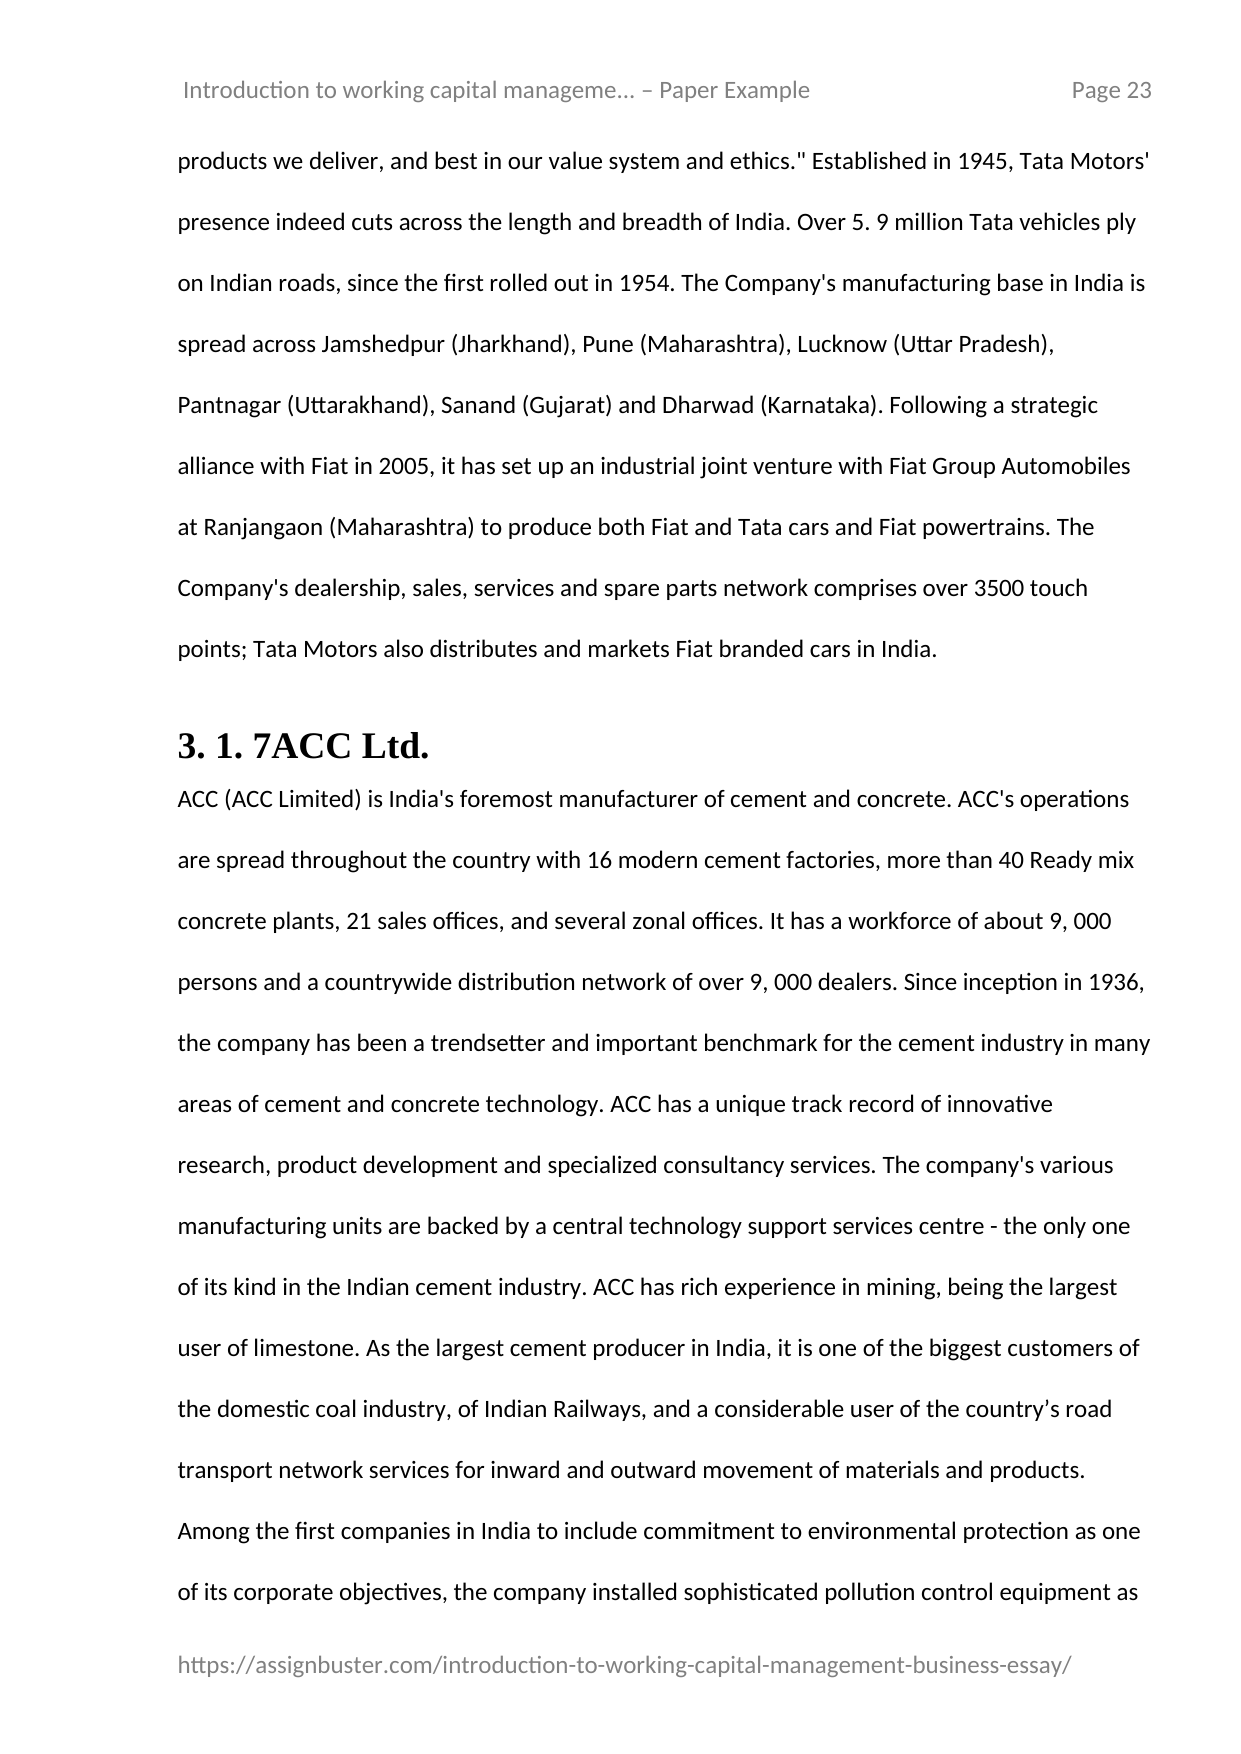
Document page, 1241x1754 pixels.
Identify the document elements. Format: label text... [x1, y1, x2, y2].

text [177, 145, 1152, 664]
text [177, 783, 1152, 1607]
subtitle 3. 1. 7ACC Ltd. [177, 724, 1152, 767]
